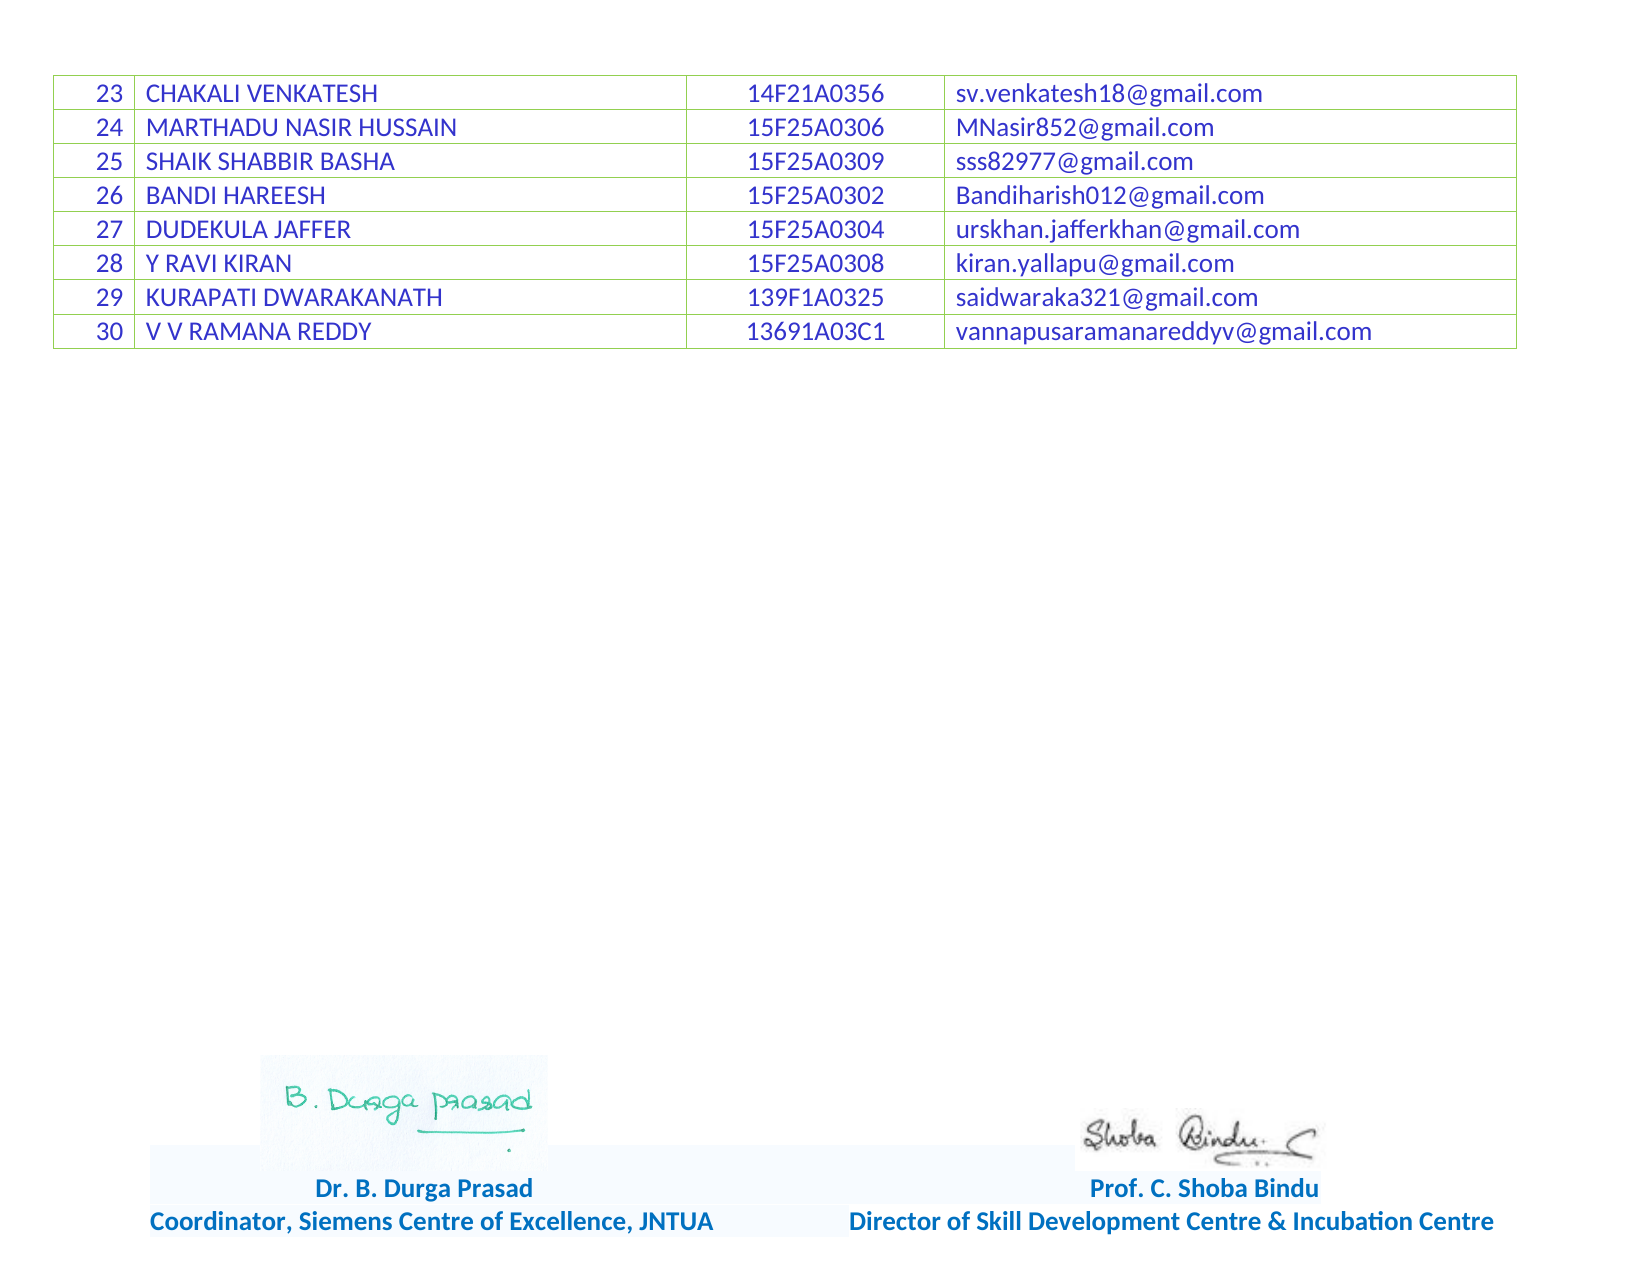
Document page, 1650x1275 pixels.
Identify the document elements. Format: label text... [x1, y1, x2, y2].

table_cell 27 [54, 212, 134, 245]
table_cell 139F1A0325 [687, 280, 944, 313]
table_cell DUDEKULA JAFFER [135, 212, 686, 245]
table_cell Bandiharish012@gmail.com [945, 178, 1516, 211]
table_cell 15F25A0306 [687, 110, 944, 143]
picture [260, 1055, 548, 1171]
table_cell sv.venkatesh18@gmail.com [945, 76, 1516, 109]
table_cell MARTHADU NASIR HUSSAIN [135, 110, 686, 143]
table_cell SHAIK SHABBIR BASHA [135, 144, 686, 177]
table_cell CHAKALI VENKATESH [135, 76, 686, 109]
table_cell 15F25A0308 [687, 246, 944, 279]
table_cell 13691A03C1 [687, 315, 944, 347]
table_cell saidwaraka321@gmail.com [945, 280, 1516, 313]
table_cell BANDI HAREESH [135, 178, 686, 211]
table_cell 26 [54, 178, 134, 211]
table_cell 24 [54, 110, 134, 143]
table_cell vannapusaramanareddyv@gmail.com [945, 315, 1516, 347]
table_cell MNasir852@gmail.com [945, 110, 1516, 143]
table_cell 28 [54, 246, 134, 279]
table_cell 25 [54, 144, 134, 177]
table_cell urskhan.jafferkhan@gmail.com [945, 212, 1516, 245]
table_cell V V RAMANA REDDY [135, 315, 686, 347]
table_cell 30 [54, 315, 134, 347]
table_cell 15F25A0309 [687, 144, 944, 177]
table_cell Y RAVI KIRAN [135, 246, 686, 279]
table_cell 14F21A0356 [687, 76, 944, 109]
table_cell 29 [54, 280, 134, 313]
table_cell kiran.yallapu@gmail.com [945, 246, 1516, 279]
table_cell KURAPATI DWARAKANATH [135, 280, 686, 313]
table_cell 15F25A0302 [687, 178, 944, 211]
table_cell 23 [54, 76, 134, 109]
table_cell 15F25A0304 [687, 212, 944, 245]
table_cell sss82977@gmail.com [945, 144, 1516, 177]
